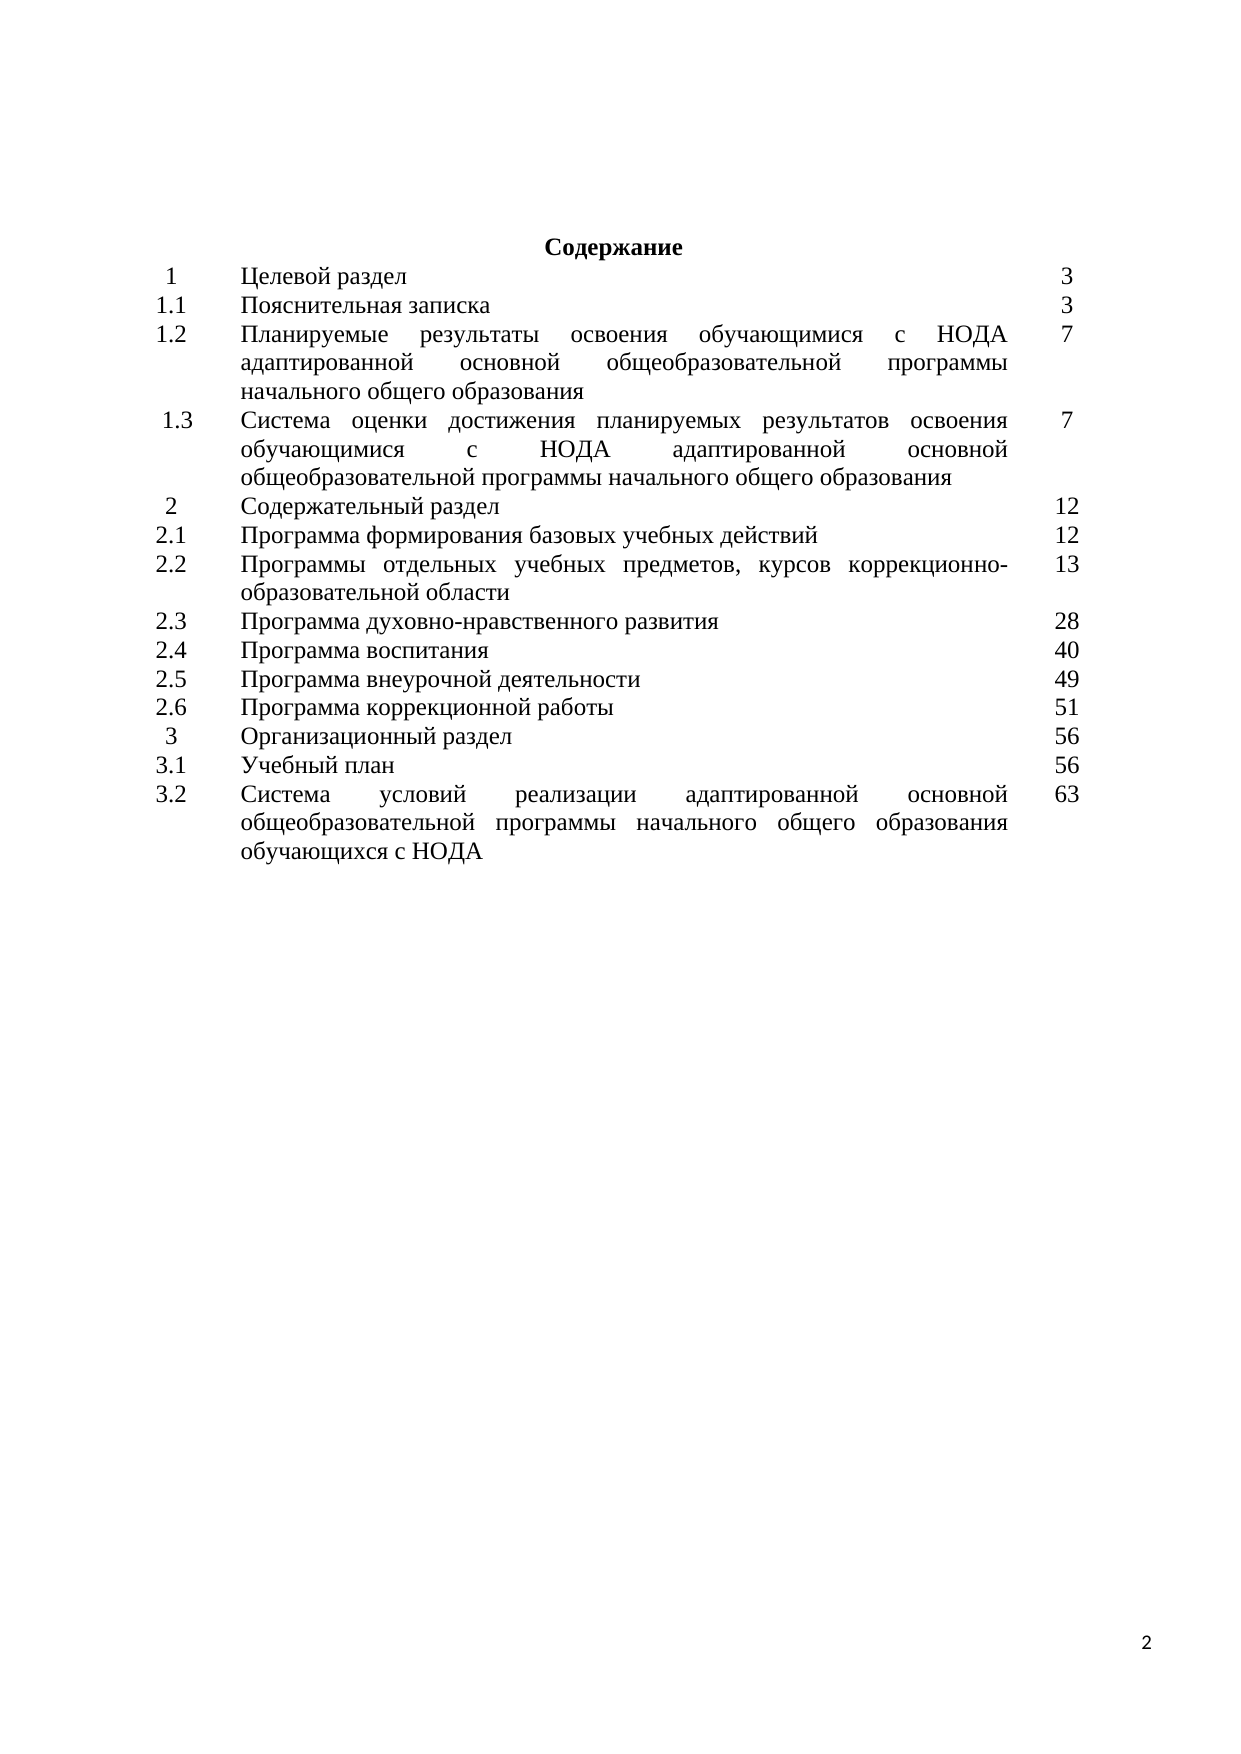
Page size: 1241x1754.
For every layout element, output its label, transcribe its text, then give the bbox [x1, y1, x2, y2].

table_cell 1.2 [127, 319, 229, 405]
table_cell 12 [1034, 491, 1114, 520]
table_cell 13 [1034, 549, 1114, 606]
table_cell 1.1 [127, 290, 229, 319]
table_cell 3 [1034, 290, 1114, 319]
table_cell Целевой раздел [229, 261, 1034, 290]
table_cell Программа внеурочной деятельности [229, 664, 1034, 692]
table_cell Система условий реализации адаптированной основной общеобразовательной программы начального общего образования обучающихся с НОДА [229, 779, 1034, 865]
table_cell 1.3 [127, 405, 229, 491]
table_cell 3 [1034, 261, 1114, 290]
table_cell 51 [1034, 693, 1114, 721]
table_cell Организационный раздел [229, 721, 1034, 750]
table_cell 3 [127, 721, 229, 750]
table_cell Планируемые результаты освоения обучающимися с НОДА адаптированной основной общеобразовательной программы начального общего образования [229, 319, 1034, 405]
table_cell Содержательный раздел [229, 491, 1034, 520]
table_cell 2.3 [127, 606, 229, 635]
table_cell 2.1 [127, 520, 229, 549]
table_cell Программа духовно-нравственного развития [229, 606, 1034, 635]
table_cell Программа воспитания [229, 635, 1034, 664]
table_cell 56 [1034, 750, 1114, 779]
table_cell 49 [1034, 664, 1114, 692]
table_cell 2.2 [127, 549, 229, 606]
table_header Содержание [127, 89, 1114, 261]
table_cell 63 [1034, 779, 1114, 865]
table_cell 2.5 [127, 664, 229, 692]
table_cell 12 [1034, 520, 1114, 549]
table_cell Система оценки достижения планируемых результатов освоения обучающимися с НОДА адаптированной основной общеобразовательной программы начального общего образования [229, 405, 1034, 491]
table_cell 3.2 [127, 779, 229, 865]
table_cell 2.6 [127, 693, 229, 721]
table_cell 2 [127, 491, 229, 520]
table_cell 28 [1034, 606, 1114, 635]
table_cell Программы отдельных учебных предметов, курсов коррекционно-образовательной области [229, 549, 1034, 606]
table_cell 1 [127, 261, 229, 290]
table_cell Программа формирования базовых учебных действий [229, 520, 1034, 549]
table_cell 3.1 [127, 750, 229, 779]
table_cell Программа коррекционной работы [229, 693, 1034, 721]
table_cell 56 [1034, 721, 1114, 750]
table_cell 2.4 [127, 635, 229, 664]
table_cell 7 [1034, 319, 1114, 405]
table_cell Пояснительная записка [229, 290, 1034, 319]
table_cell Учебный план [229, 750, 1034, 779]
table_cell 7 [1034, 405, 1114, 491]
table_cell 40 [1034, 635, 1114, 664]
